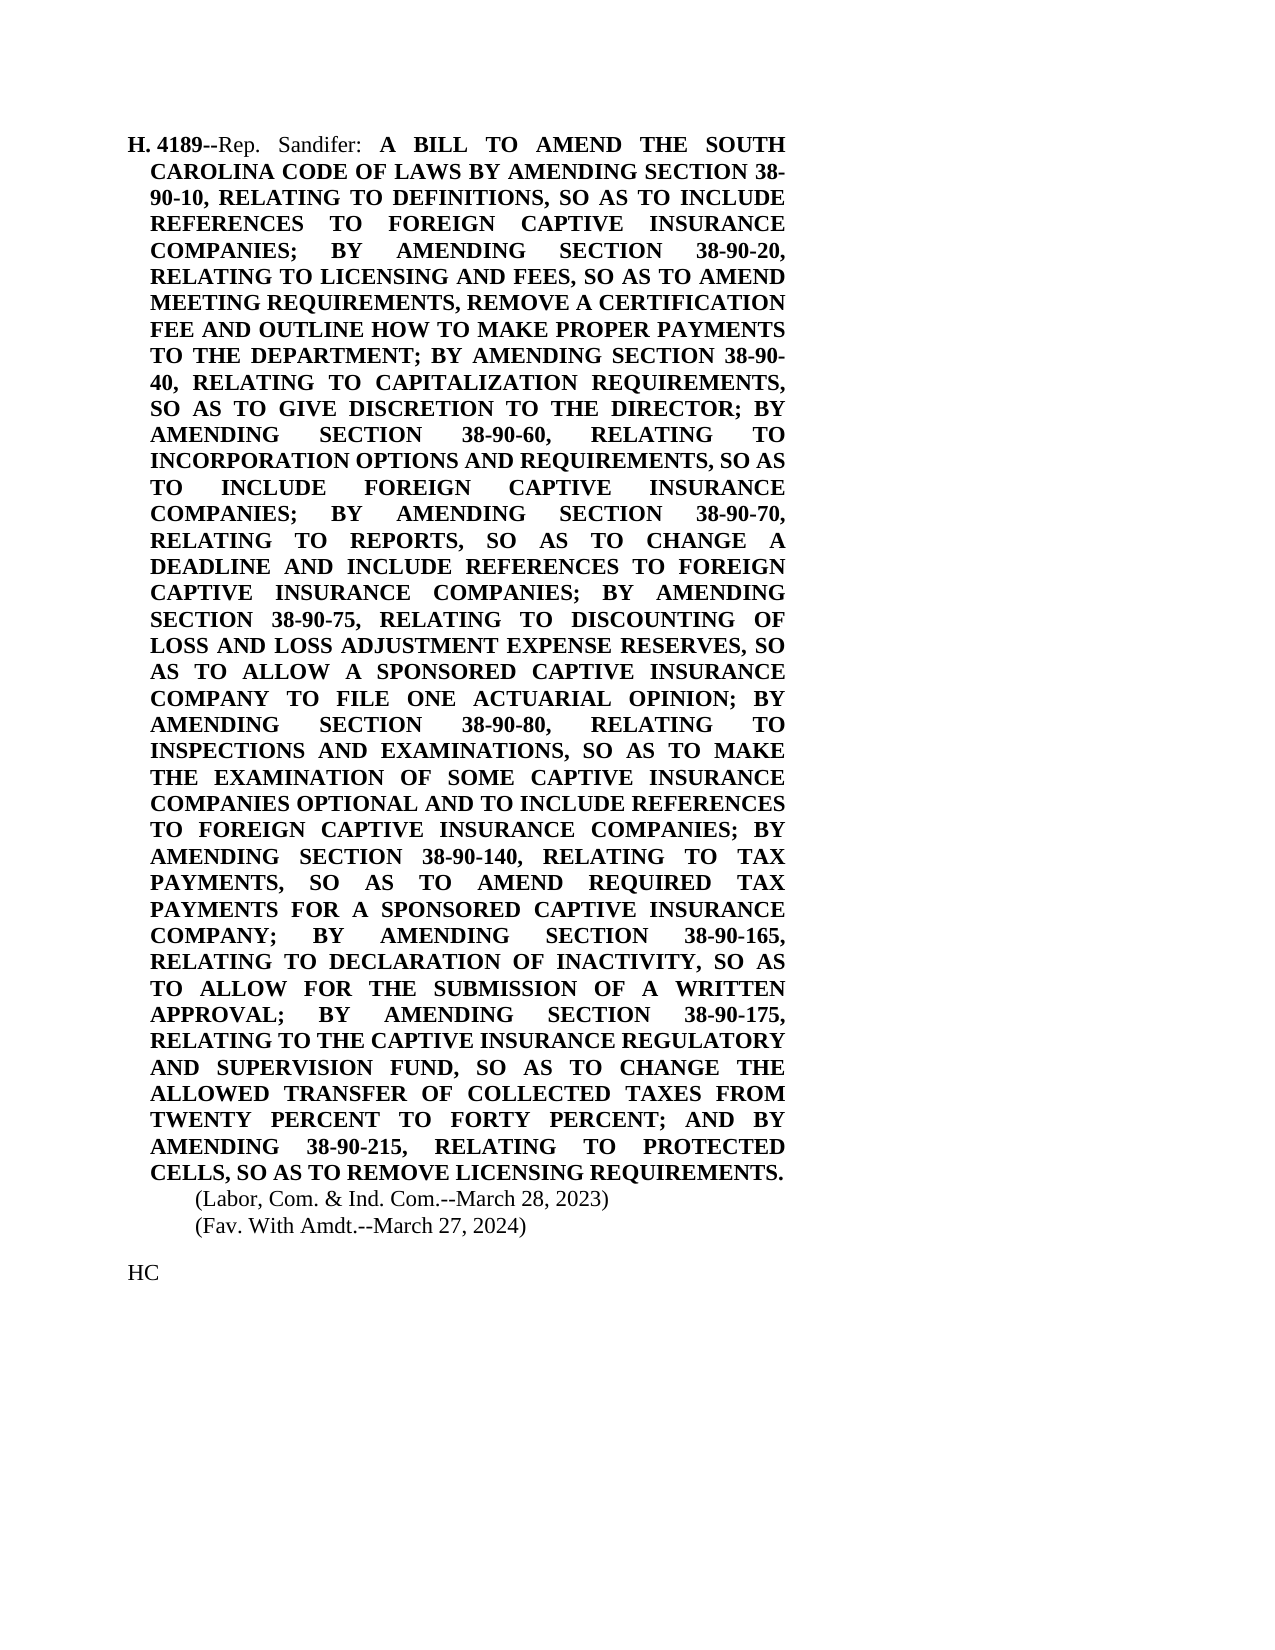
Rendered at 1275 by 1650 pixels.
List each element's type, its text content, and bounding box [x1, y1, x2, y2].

text (Labor, Com. & Ind. Com.--March 28, 2023) [195, 1186, 786, 1212]
text H. 4189--Rep. Sandifer: A BILL TO AMEND THE SOUTH CAROLINA CODE OF LAWS BY AMENDING SECTION 38-90-10, RELATING TO DEFINITIONS, SO AS TO INCLUDE REFERENCES TO FOREIGN CAPTIVE INSURANCE COMPANIES; BY AMENDING SECTION 38-90-20, RELATING TO LICENSING AND FEES, SO AS TO AMEND MEETING REQUIREMENTS, REMOVE A CERTIFICATION FEE AND OUTLINE HOW TO MAKE PROPER PAYMENTS TO THE DEPARTMENT; BY AMENDING SECTION 38-90-40, RELATING TO CAPITALIZATION REQUIREMENTS, SO AS TO GIVE DISCRETION TO THE DIRECTOR; BY AMENDING SECTION 38-90-60, RELATING TO INCORPORATION OPTIONS AND REQUIREMENTS, SO AS TO INCLUDE FOREIGN CAPTIVE INSURANCE COMPANIES; BY AMENDING SECTION 38-90-70, RELATING TO REPORTS, SO AS TO CHANGE A DEADLINE AND INCLUDE REFERENCES TO FOREIGN CAPTIVE INSURANCE COMPANIES; BY AMENDING SECTION 38-90-75, RELATING TO DISCOUNTING OF LOSS AND LOSS ADJUSTMENT EXPENSE RESERVES, SO AS TO ALLOW A SPONSORED CAPTIVE INSURANCE COMPANY TO FILE ONE ACTUARIAL OPINION; BY AMENDING SECTION 38-90-80, RELATING TO INSPECTIONS AND EXAMINATIONS, SO AS TO MAKE THE EXAMINATION OF SOME CAPTIVE INSURANCE COMPANIES OPTIONAL AND TO INCLUDE REFERENCES TO FOREIGN CAPTIVE INSURANCE COMPANIES; BY AMENDING SECTION 38-90-140, RELATING TO TAX PAYMENTS, SO AS TO AMEND REQUIRED TAX PAYMENTS FOR A SPONSORED CAPTIVE INSURANCE COMPANY; BY AMENDING SECTION 38-90-165, RELATING TO DECLARATION OF INACTIVITY, SO AS TO ALLOW FOR THE SUBMISSION OF A WRITTEN APPROVAL; BY AMENDING SECTION 38-90-175, RELATING TO THE CAPTIVE INSURANCE REGULATORY AND SUPERVISION FUND, SO AS TO CHANGE THE ALLOWED TRANSFER OF COLLECTED TAXES FROM TWENTY PERCENT TO FORTY PERCENT; AND BY AMENDING 38-90-215, RELATING TO PROTECTED CELLS, SO AS TO REMOVE LICENSING REQUIREMENTS. [127, 131, 786, 1186]
text (Fav. With Amdt.--March 27, 2024) [195, 1212, 786, 1238]
